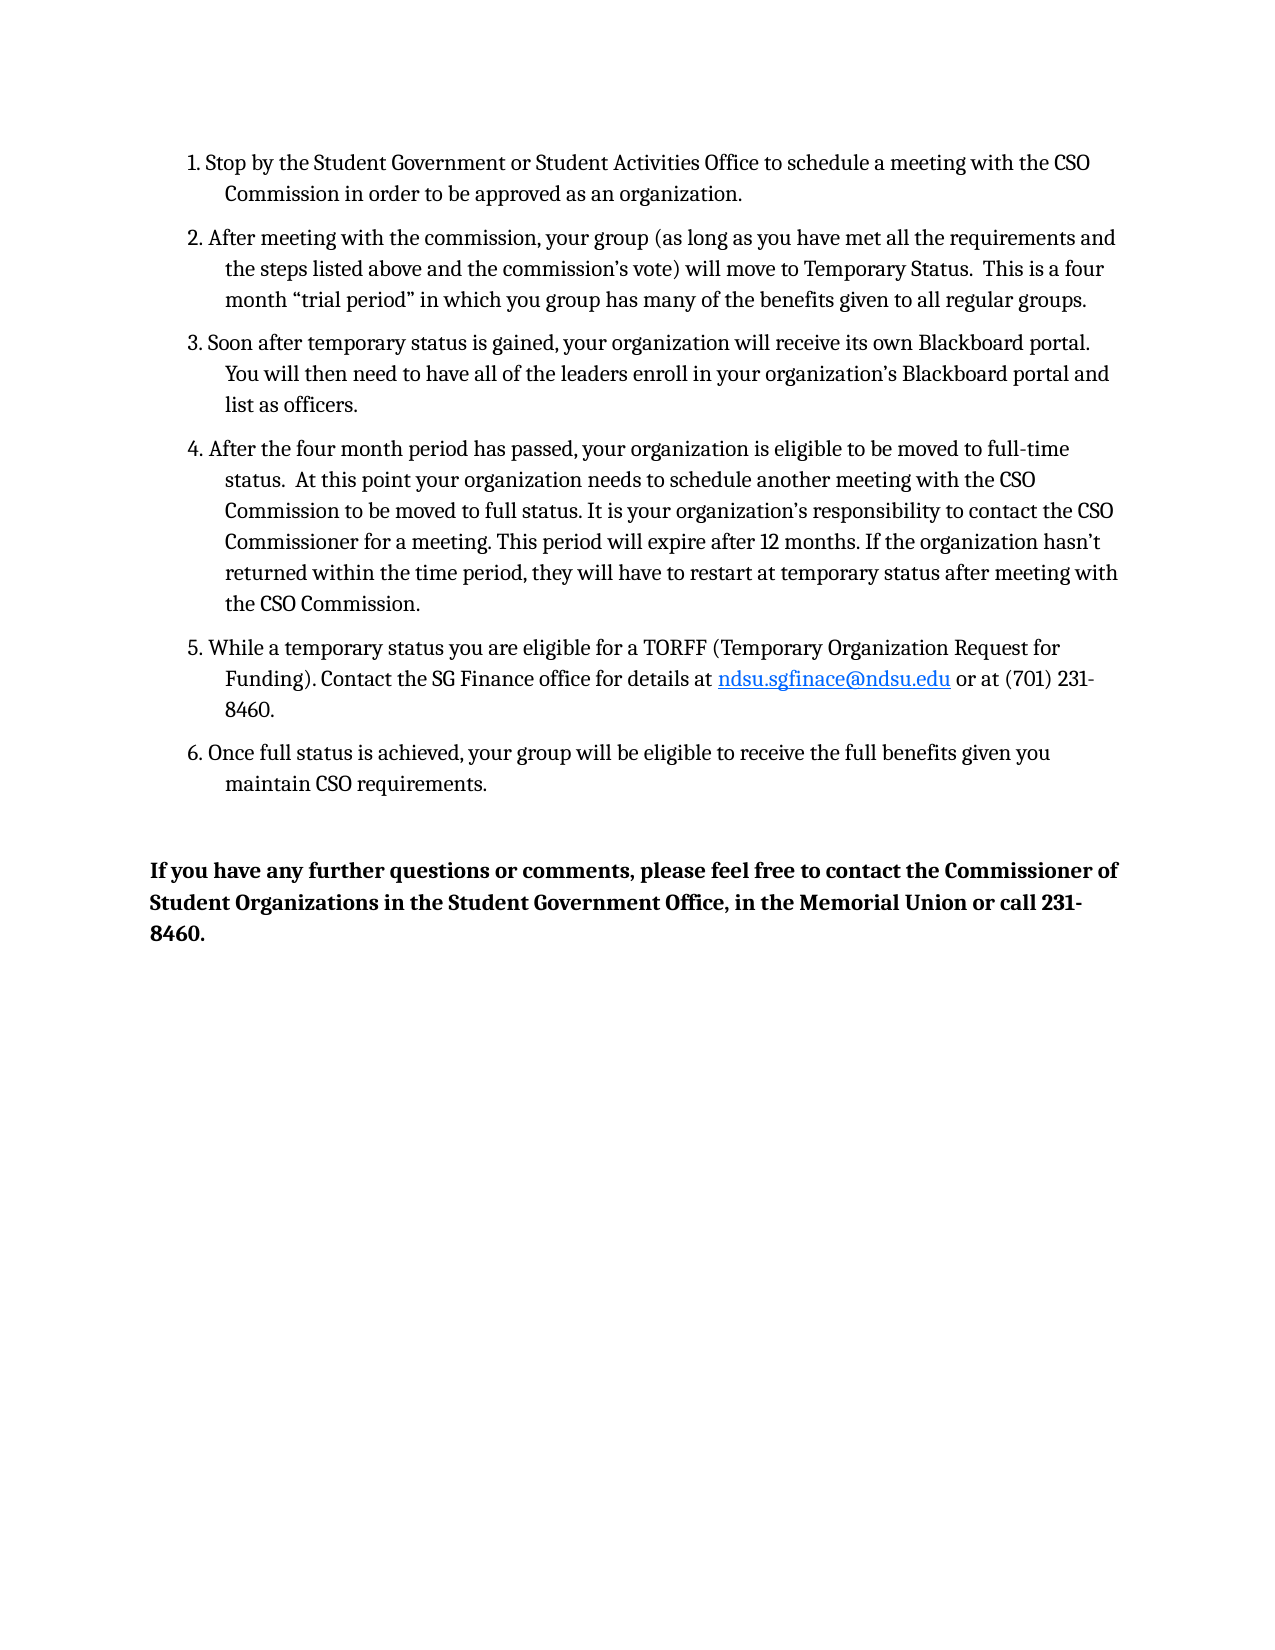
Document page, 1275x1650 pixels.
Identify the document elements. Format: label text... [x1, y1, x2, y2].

text 3. Soon after temporary status is gained, your organization will receive its own Blackboard portal. You will then need to have all of the leaders enroll in your organization’s Blackboard portal and list as officers. [187, 330, 1125, 419]
text 4. After the four month period has passed, your organization is eligible to be moved to full-time status. At this point your organization needs to schedule another meeting with the CSO Commission to be moved to full status. It is your organization’s responsibility to contact the CSO Commissioner for a meeting. This period will expire after 12 months. If the organization hasn’t returned within the time period, they will have to restart at temporary status after meeting with the CSO Commission. [187, 436, 1125, 617]
text 5. While a temporary status you are eligible for a TORFF (Temporary Organization Request for Funding). Contact the SG Finance office for details at ndsu.sgfinace@ndsu.edu or at (701) 231-8460. [187, 634, 1125, 723]
text If you have any further questions or comments, please feel free to contact the Commissioner of Student Organizations in the Student Government Office, in the Memorial Union or call 231-8460. [150, 858, 1125, 947]
text 6. Once full status is achieved, your group will be eligible to receive the full benefits given you maintain CSO requirements. [187, 740, 1125, 798]
text 2. After meeting with the commission, your group (as long as you have met all the requirements and the steps listed above and the commission’s vote) will move to Temporary Status. This is a four month “trial period” in which you group has many of the benefits given to all regular groups. [187, 224, 1125, 313]
text 1. Stop by the Student Government or Student Activities Office to schedule a meeting with the CSO Commission in order to be approved as an organization. [187, 150, 1125, 207]
